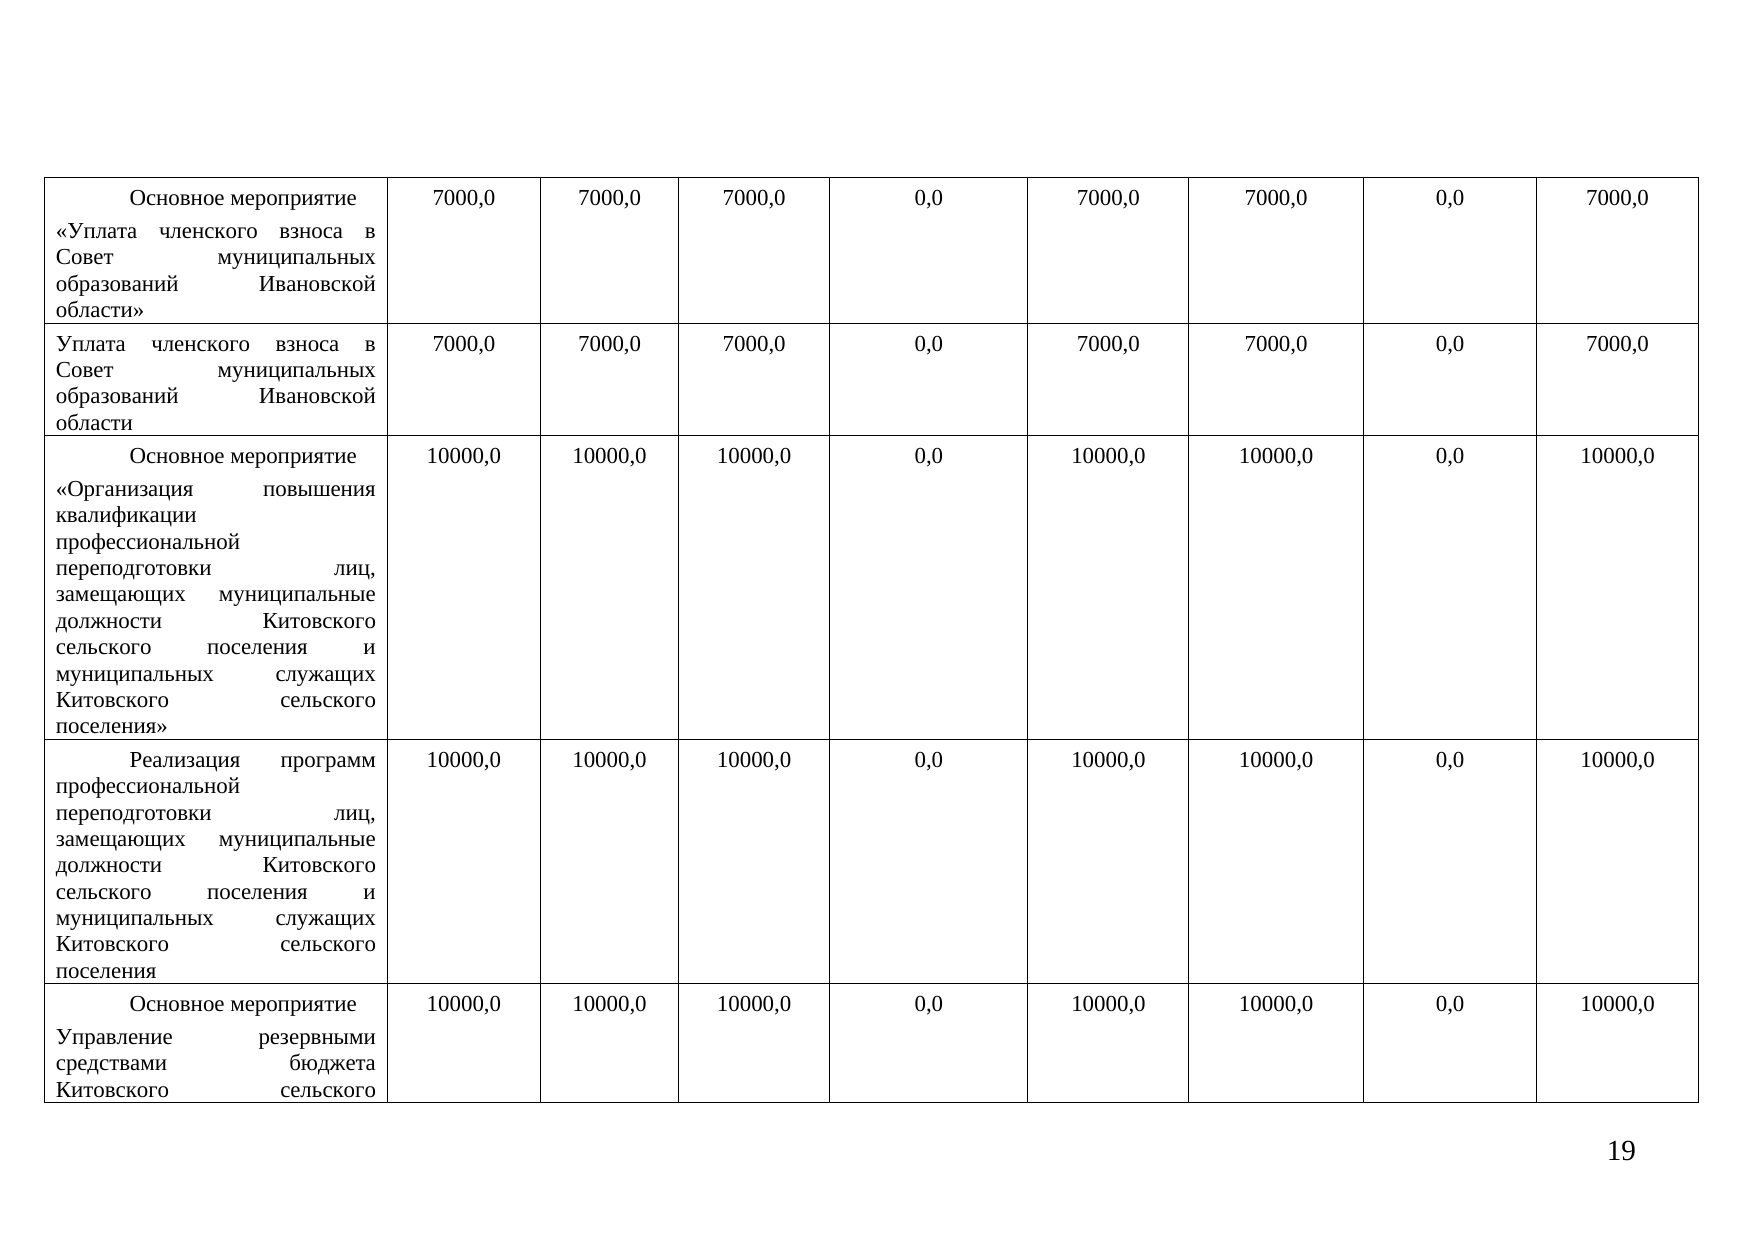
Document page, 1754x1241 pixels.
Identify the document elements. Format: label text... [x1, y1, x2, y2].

table_cell 10000,0 [1028, 740, 1188, 983]
table_cell 7000,0 [1537, 178, 1698, 322]
table_cell 7000,0 [1028, 178, 1188, 322]
table_cell 10000,0 [541, 740, 678, 983]
table_cell 7000,0 [541, 324, 678, 435]
table_cell 10000,0 [1189, 740, 1363, 983]
table_cell Основное мероприятие «Организация повышения квалификации профессиональной переподготовки лиц, замещающих муниципальные должности Китовского сельского поселения и муниципальных служащих Китовского сельского поселения» [45, 436, 387, 739]
table_cell 0,0 [830, 324, 1027, 435]
table_cell 0,0 [830, 178, 1027, 322]
table_cell 7000,0 [388, 178, 540, 322]
table_cell Реализация программ профессиональной переподготовки лиц, замещающих муниципальные должности Китовского сельского поселения и муниципальных служащих Китовского сельского поселения [45, 740, 387, 983]
table_cell 0,0 [1364, 984, 1536, 1102]
table_cell 0,0 [1364, 740, 1536, 983]
table_cell 0,0 [1364, 178, 1536, 322]
table_cell 7000,0 [1189, 324, 1363, 435]
table_cell 10000,0 [541, 436, 678, 739]
table_cell 10000,0 [679, 740, 829, 983]
table_cell 10000,0 [1189, 436, 1363, 739]
table_cell 10000,0 [388, 984, 540, 1102]
table_cell 10000,0 [1028, 984, 1188, 1102]
table_cell Основное мероприятие «Уплата членского взноса в Совет муниципальных образований Ивановской области» [45, 178, 387, 322]
table_cell 10000,0 [1189, 984, 1363, 1102]
table_cell 0,0 [830, 436, 1027, 739]
table_cell 7000,0 [1189, 178, 1363, 322]
table_cell 10000,0 [1537, 984, 1698, 1102]
table_cell 0,0 [830, 740, 1027, 983]
table_cell 0,0 [1364, 324, 1536, 435]
table_cell 10000,0 [388, 436, 540, 739]
table_cell 7000,0 [679, 178, 829, 322]
table_cell 0,0 [830, 984, 1027, 1102]
table_cell 10000,0 [1028, 436, 1188, 739]
table_cell 7000,0 [388, 324, 540, 435]
table_cell 7000,0 [1028, 324, 1188, 435]
table_cell 0,0 [1364, 436, 1536, 739]
table_cell 10000,0 [1537, 436, 1698, 739]
table_cell 10000,0 [679, 436, 829, 739]
table_cell 10000,0 [679, 984, 829, 1102]
table_cell 7000,0 [1537, 324, 1698, 435]
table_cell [45, 984, 387, 1102]
table_cell 7000,0 [541, 178, 678, 322]
table_cell 10000,0 [1537, 740, 1698, 983]
table_cell 7000,0 [679, 324, 829, 435]
table_cell Уплата членского взноса в Совет муниципальных образований Ивановской области [45, 324, 387, 435]
table_cell 10000,0 [388, 740, 540, 983]
table_cell 10000,0 [541, 984, 678, 1102]
